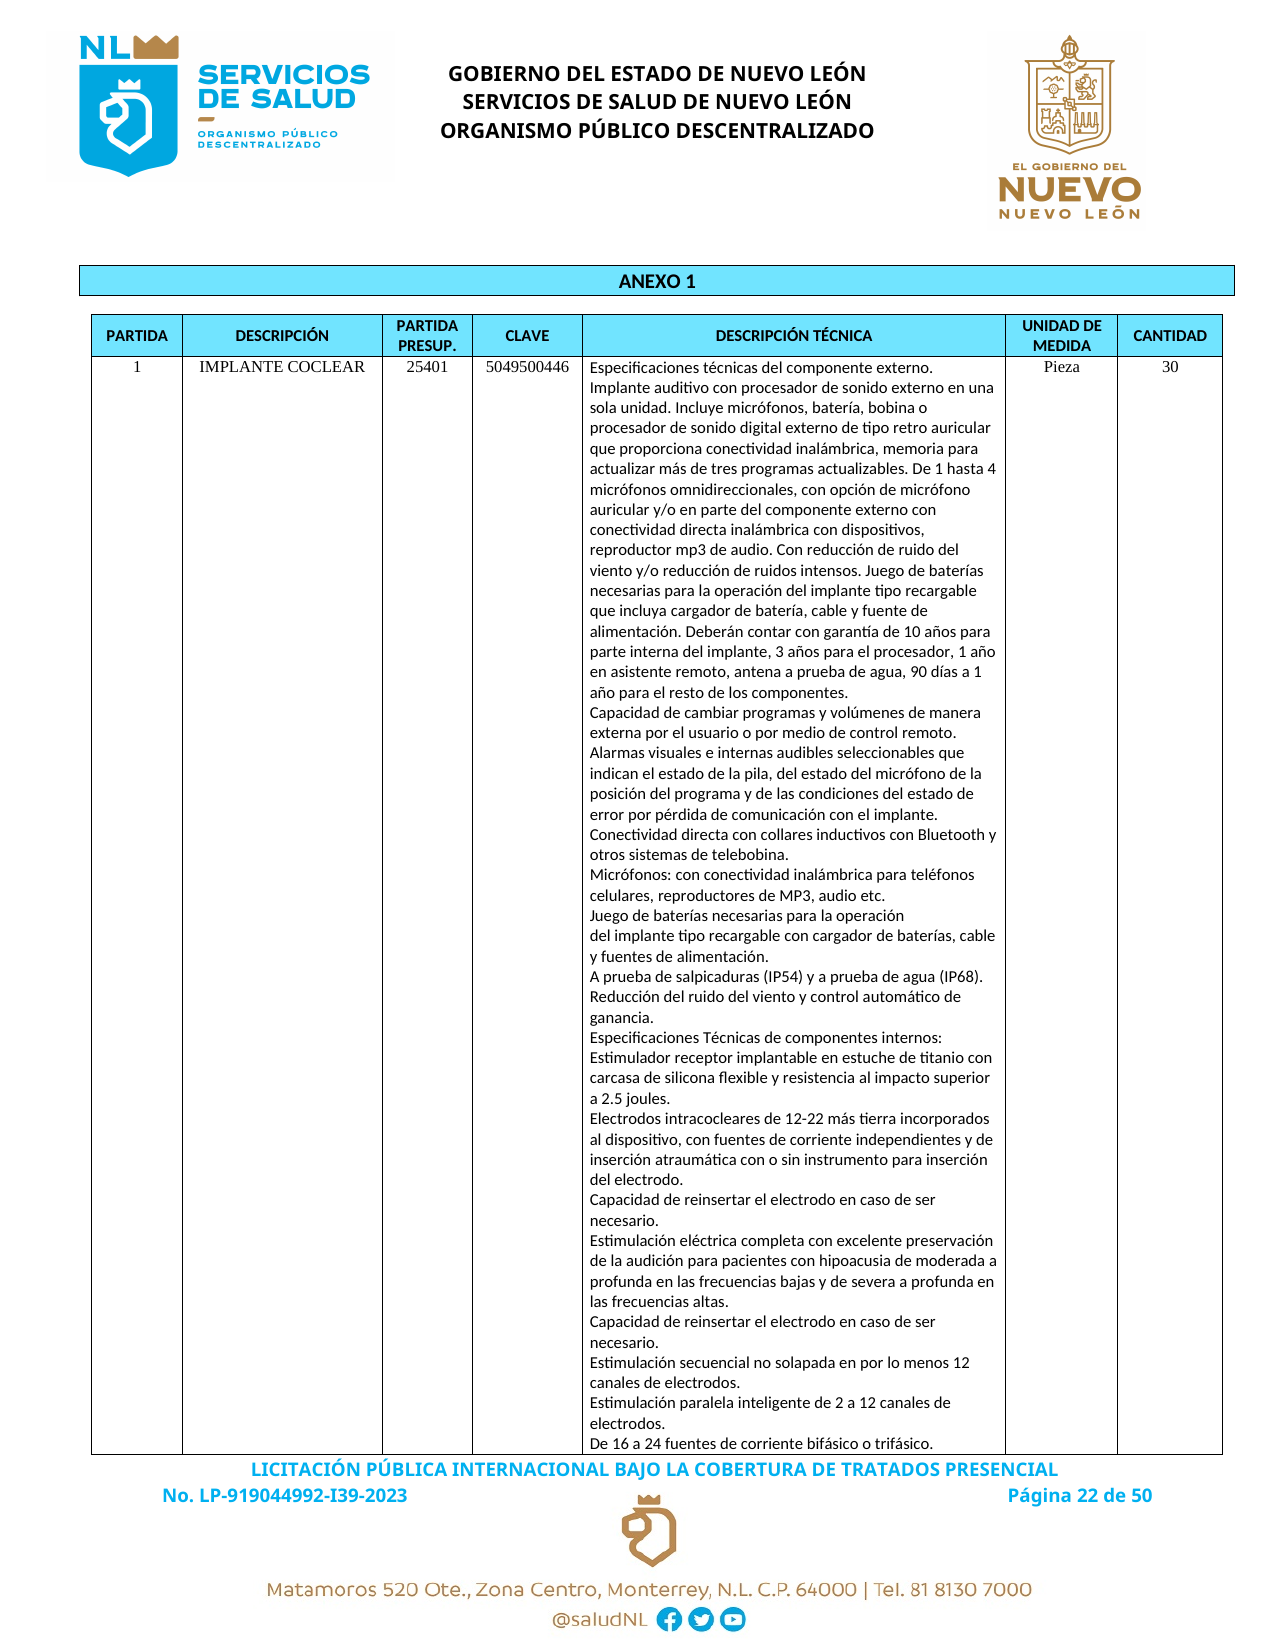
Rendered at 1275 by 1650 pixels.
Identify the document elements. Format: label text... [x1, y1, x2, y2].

table_header CLAVE [473, 315, 582, 356]
table_header PARTIDA PRESUP. [383, 315, 472, 356]
table_header DESCRIPCIÓN [183, 315, 382, 356]
table_cell 5049500446 [473, 357, 582, 1454]
table_cell 30 [1118, 357, 1222, 1454]
table_header CANTIDAD [1118, 315, 1222, 356]
picture [987, 31, 1147, 231]
table_cell Pieza [1006, 357, 1117, 1454]
picture [4, 1477, 1275, 1647]
table_header UNIDAD DE MEDIDA [1006, 315, 1117, 356]
table_cell IMPLANTE COCLEAR [183, 357, 382, 1454]
table_header PARTIDA [92, 315, 182, 356]
table_cell 25401 [383, 357, 472, 1454]
table_cell 1 [92, 357, 182, 1454]
text ANEXO 1 [80, 266, 1234, 295]
table_header DESCRIPCIÓN TÉCNICA [583, 315, 1005, 356]
picture [46, 31, 396, 182]
